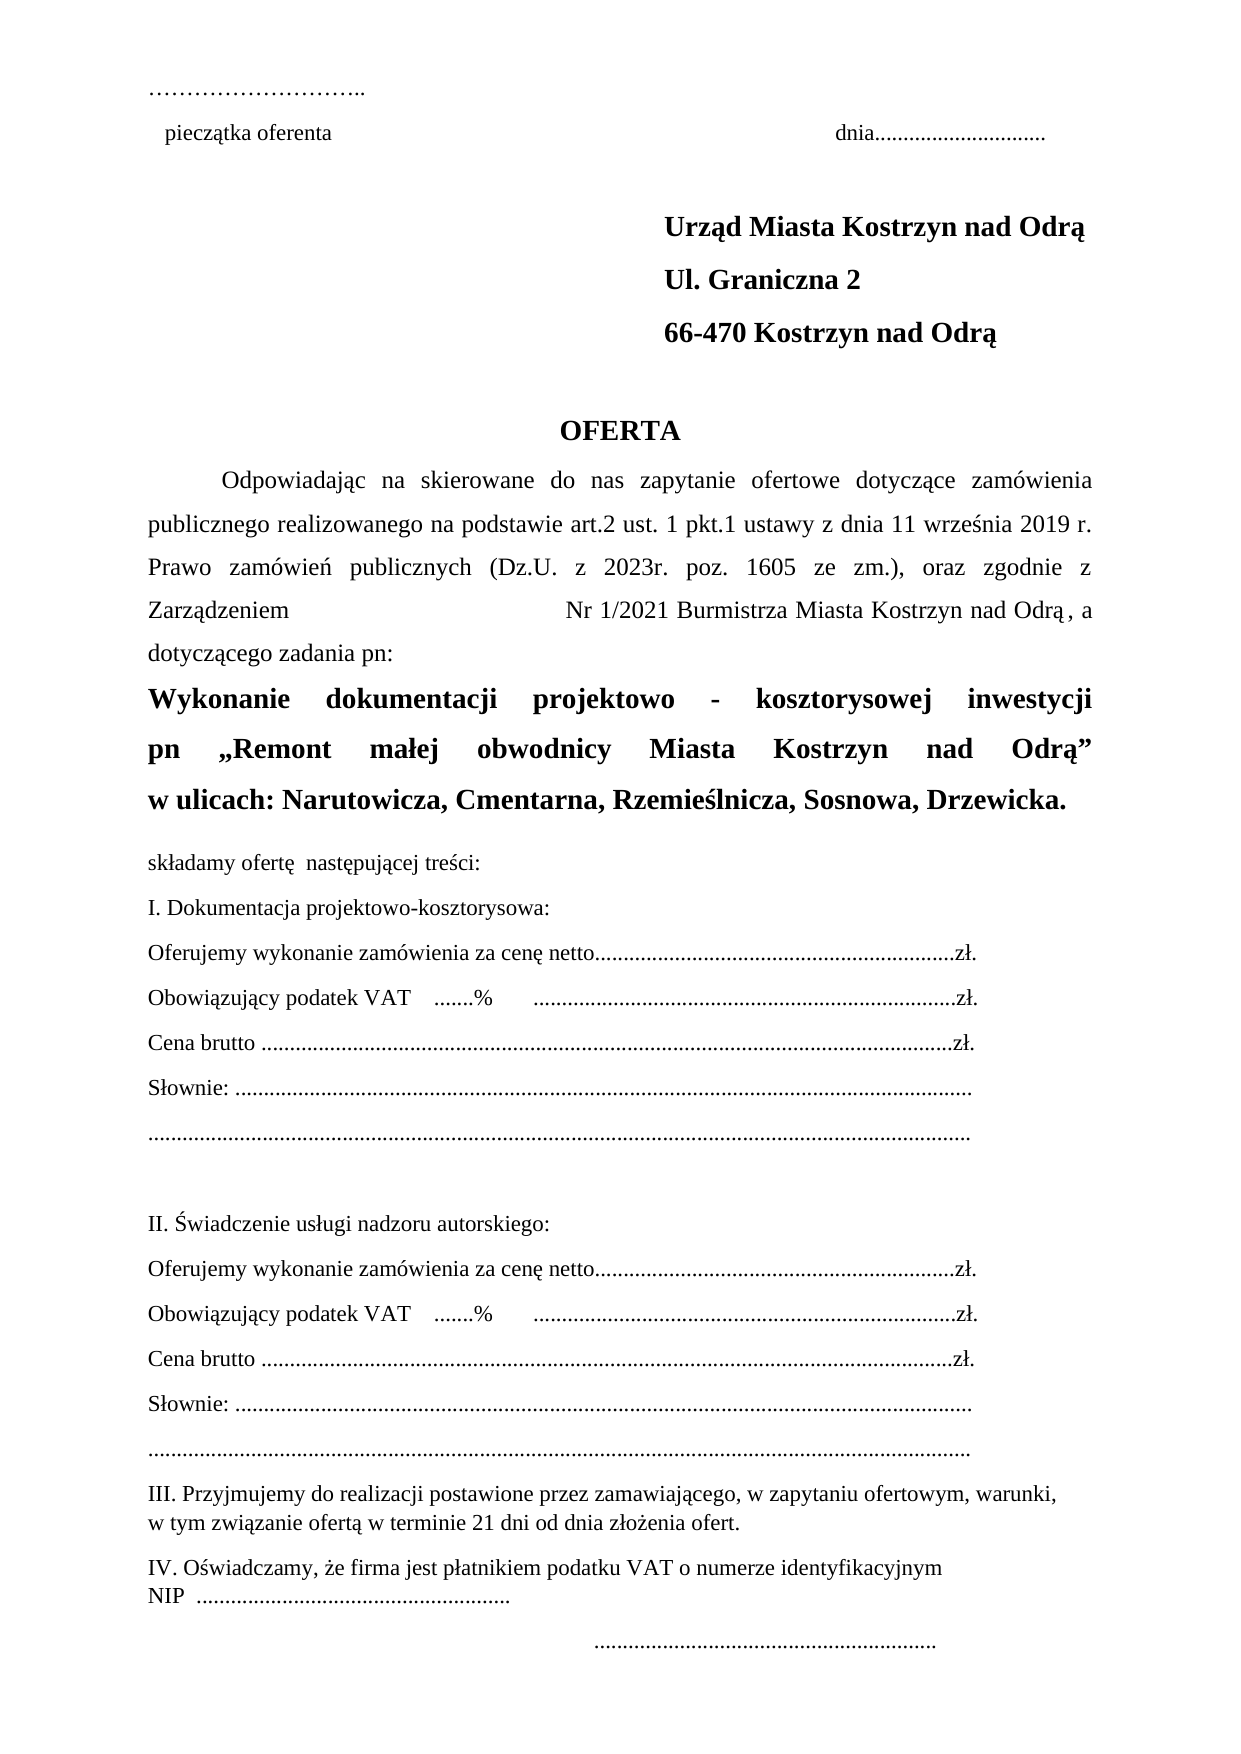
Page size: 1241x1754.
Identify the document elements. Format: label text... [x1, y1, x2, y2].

text ……………………….. [148, 74, 1093, 100]
text Słownie: ................................................................................................................................. [148, 1074, 1093, 1101]
text Obowiązujący podatek VAT .......% ..........................................................................zł. [148, 1300, 1093, 1326]
text III. Przyjmujemy do realizacji postawione przez zamawiającego, w zapytaniu ofertowym, warunki, w tym związanie ofertą w terminie 21 dni od dnia złożenia ofert. [148, 1480, 1093, 1535]
text Cena brutto .........................................................................................................................zł. [148, 1345, 1093, 1371]
text Wykonanie dokumentacji projektowo - kosztorysowej inwestycji pn „Remont małej obwodnicy Miasta Kostrzyn nad Odrą” w ulicach: Narutowicza, Cmentarna, Rzemieślnicza, Sosnowa, Drzewicka. [148, 681, 1093, 815]
text ................................................................................................................................................ [148, 1435, 1093, 1461]
text składamy ofertę następującej treści: [148, 849, 1093, 875]
text ................................................................................................................................................ [148, 1119, 1093, 1146]
text Ul. Graniczna 2 [221, 262, 1093, 296]
text Słownie: ................................................................................................................................. [148, 1390, 1093, 1416]
text ............................................................ [148, 1627, 1093, 1654]
text Oferujemy wykonanie zamówienia za cenę netto...............................................................zł. [148, 1255, 1093, 1281]
text Obowiązujący podatek VAT .......% ..........................................................................zł. [148, 984, 1093, 1010]
text Oferujemy wykonanie zamówienia za cenę netto...............................................................zł. [148, 939, 1093, 965]
text Urząd Miasta Kostrzyn nad Odrą [664, 209, 1093, 243]
text 66-470 Kostrzyn nad Odrą [221, 315, 1093, 348]
text II. Świadczenie usługi nadzoru autorskiego: [148, 1209, 1093, 1236]
text pieczątka oferenta dnia.............................. [148, 119, 1093, 145]
text OFERTA [148, 413, 1093, 446]
text IV. Oświadczamy, że firma jest płatnikiem podatku VAT o numerze identyfikacyjnym NIP ....................................................... [148, 1554, 1093, 1608]
text Odpowiadając na skierowane do nas zapytanie ofertowe dotyczące zamówienia publicznego realizowanego na podstawie art.2 ust. 1 pkt.1 ustawy z dnia 11 września 2019 r. Prawo zamówień publicznych (Dz.U. z 2023r. poz. 1605 ze zm.), oraz zgodnie z Zarządzeniem Nr 1/2021 Burmistrza Miasta Kostrzyn nad Odrą, a dotyczącego zadania pn: [148, 466, 1093, 667]
text Cena brutto .........................................................................................................................zł. [148, 1029, 1093, 1056]
text I. Dokumentacja projektowo-kosztorysowa: [148, 894, 1093, 920]
